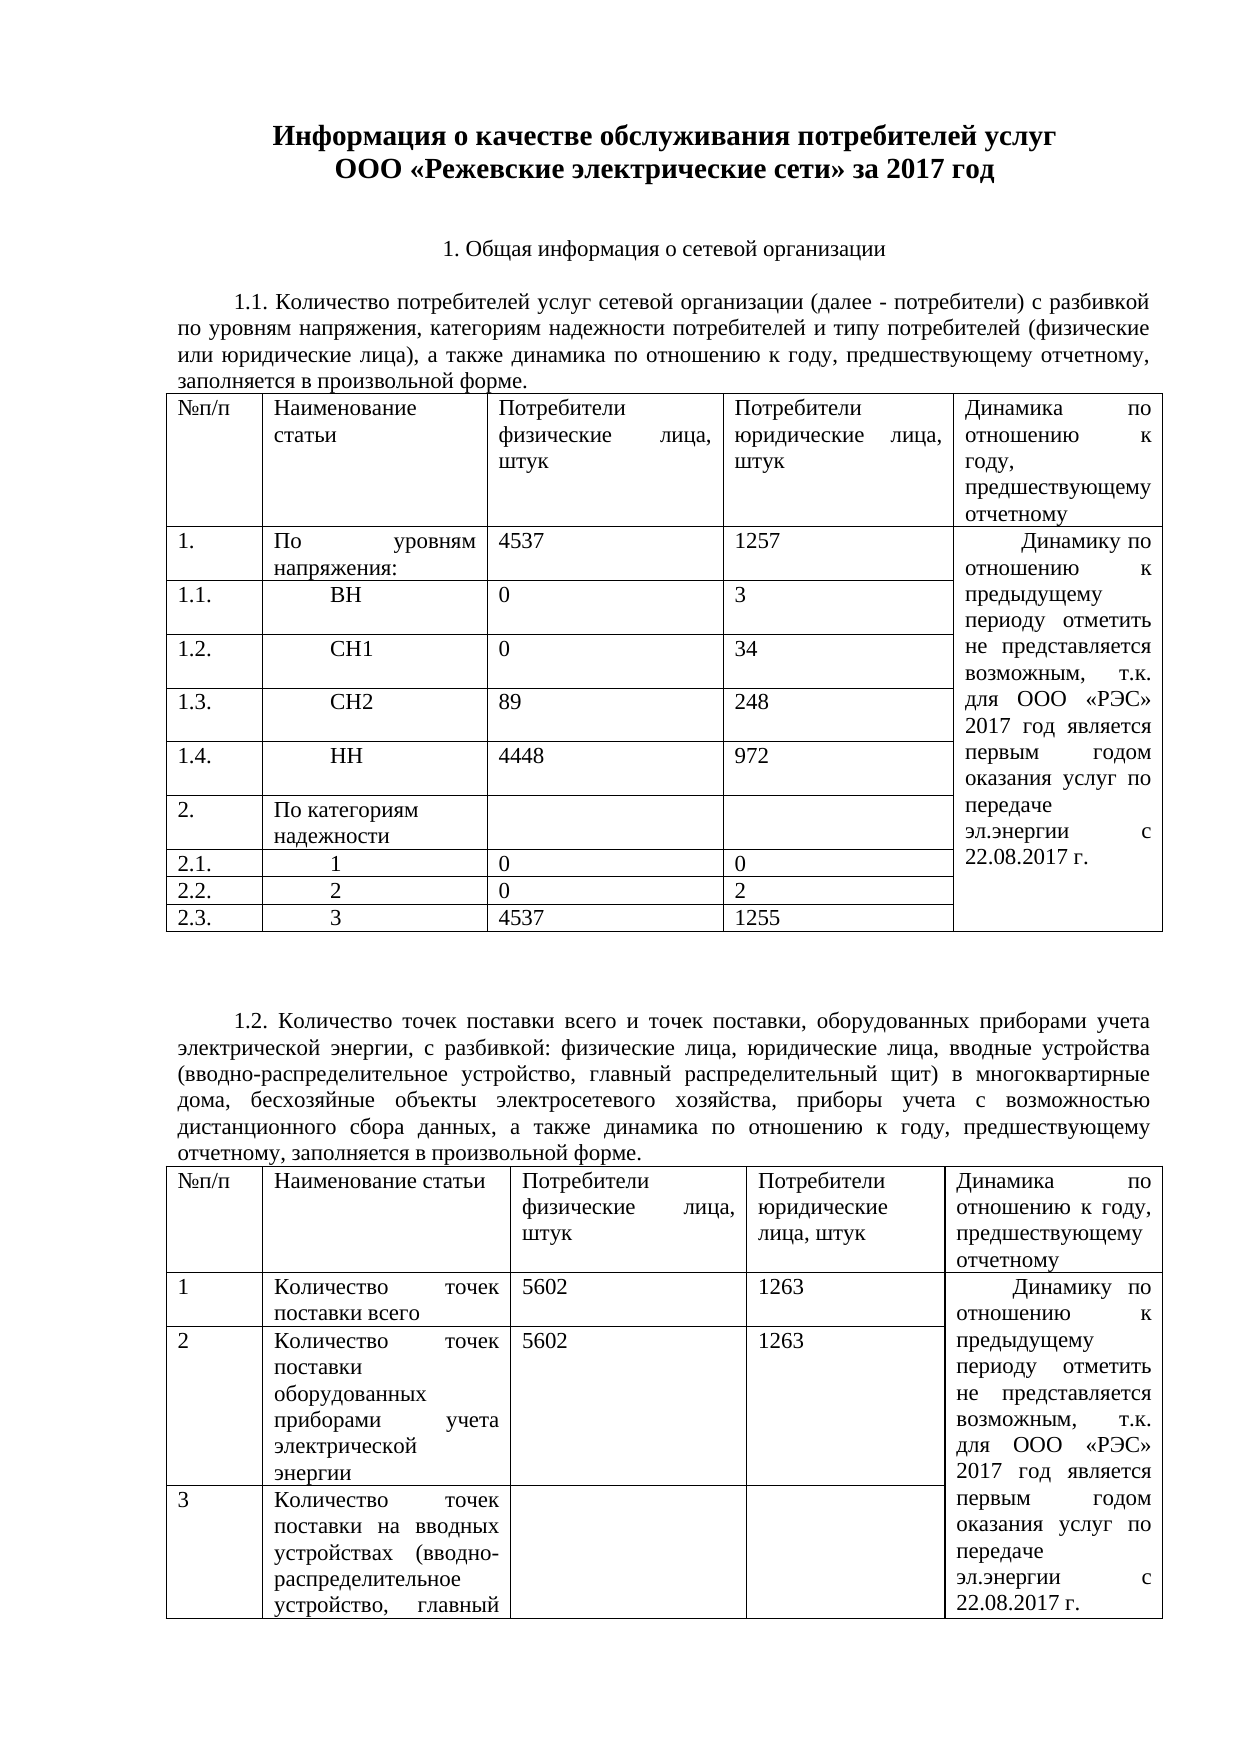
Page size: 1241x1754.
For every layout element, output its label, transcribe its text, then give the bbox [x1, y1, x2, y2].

table_cell СН2 [263, 689, 487, 741]
table_cell Количество точек поставки всего [263, 1273, 510, 1326]
table_cell 3 [167, 1486, 262, 1618]
table_cell 1.4. [167, 742, 262, 795]
table_cell 1 [167, 1273, 262, 1326]
table_header Наименование статьи [263, 1167, 510, 1272]
table_cell Динамику по отношению к предыдущему периоду отметить не представляется возможным, т.к. для ООО «РЭС» 2017 год является первым годом оказания услуг по передаче эл.энергии с 22.08.2017 г. [954, 527, 1162, 931]
text 1. Общая информация о сетевой организации [177, 235, 1152, 262]
table_cell 2 [724, 877, 953, 903]
table_cell [747, 1486, 944, 1618]
table_header №п/п [167, 394, 262, 526]
table_cell 0 [488, 581, 723, 634]
table_cell 2.2. [167, 877, 262, 903]
table_cell 4537 [488, 527, 723, 580]
table_cell 4537 [488, 905, 723, 931]
table_cell СН1 [263, 635, 487, 687]
table_cell 5602 [511, 1327, 746, 1485]
table_cell 0 [488, 877, 723, 903]
table_header Наименование статьи [263, 394, 487, 526]
table_cell По категориям надежности [263, 796, 487, 849]
table_cell 2.1. [167, 850, 262, 876]
table_cell ВН [263, 581, 487, 634]
table_header Потребители юридические лица, штук [747, 1167, 944, 1272]
table_cell 5602 [511, 1273, 746, 1326]
table_cell 2 [263, 877, 487, 903]
table_cell 1.3. [167, 689, 262, 741]
table_cell 1263 [747, 1327, 944, 1485]
table_cell 2 [167, 1327, 262, 1485]
table_cell [488, 796, 723, 849]
table_header Потребители физические лица, штук [511, 1167, 746, 1272]
table_cell Количество точек поставки оборудованных приборами учета электрической энергии [263, 1327, 510, 1485]
table_cell 1.1. [167, 581, 262, 634]
table_cell 248 [724, 689, 953, 741]
text ООО «Режевские электрические сети» за 2017 год [177, 152, 1152, 185]
table_cell 2. [167, 796, 262, 849]
table_cell 1. [167, 527, 262, 580]
table_cell 34 [724, 635, 953, 687]
table_header Динамика по отношению к году, предшествующему отчетному [946, 1167, 1162, 1272]
text 1.1. Количество потребителей услуг сетевой организации (далее - потребители) с разбивкой по уровням напряжения, категориям надежности потребителей и типу потребителей (физические или юридические лица), а также динамика по отношению к году, предшествующему отчетному, заполняется в произвольной форме. [177, 288, 1152, 393]
table_header Динамика по отношению к году, предшествующему отчетному [954, 394, 1162, 526]
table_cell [263, 1486, 510, 1618]
table_cell 1.2. [167, 635, 262, 687]
table_cell [724, 796, 953, 849]
text 1.2. Количество точек поставки всего и точек поставки, оборудованных приборами учета электрической энергии, с разбивкой: физические лица, юридические лица, вводные устройства (вводно-распределительное устройство, главный распределительный щит) в многоквартирные дома, бесхозяйные объекты электросетевого хозяйства, приборы учета с возможностью дистанционного сбора данных, а также динамика по отношению к году, предшествующему отчетному, заполняется в произвольной форме. [177, 1007, 1152, 1166]
table_cell 0 [724, 850, 953, 876]
table_header Потребители физические лица, штук [488, 394, 723, 526]
table_cell 89 [488, 689, 723, 741]
table_cell 1255 [724, 905, 953, 931]
table_cell 1257 [724, 527, 953, 580]
table_cell 4448 [488, 742, 723, 795]
table_cell 2.3. [167, 905, 262, 931]
table_cell НН [263, 742, 487, 795]
table_cell 1 [263, 850, 487, 876]
table_cell 3 [724, 581, 953, 634]
table_header №п/п [167, 1167, 262, 1272]
text Информация о качестве обслуживания потребителей услуг [177, 118, 1152, 152]
table_cell По уровням напряжения: [263, 527, 487, 580]
table_cell [511, 1486, 746, 1618]
table_cell 3 [263, 905, 487, 931]
table_cell 0 [488, 850, 723, 876]
table_cell 972 [724, 742, 953, 795]
table_header Потребители юридические лица, штук [724, 394, 953, 526]
table_cell 1263 [747, 1273, 944, 1326]
table_cell Динамику по отношению к предыдущему периоду отметить не представляется возможным, т.к. для ООО «РЭС» 2017 год является первым годом оказания услуг по передаче эл.энергии с 22.08.2017 г. Динамику по отношению к предыдущему периоду отметить не представляется возможным, т.к. для ООО «РЭС» 2017 год является первым годом оказания услуг по передаче эл.энергии с 22.08.2017 г. [946, 1273, 1162, 1618]
table_cell 0 [488, 635, 723, 687]
